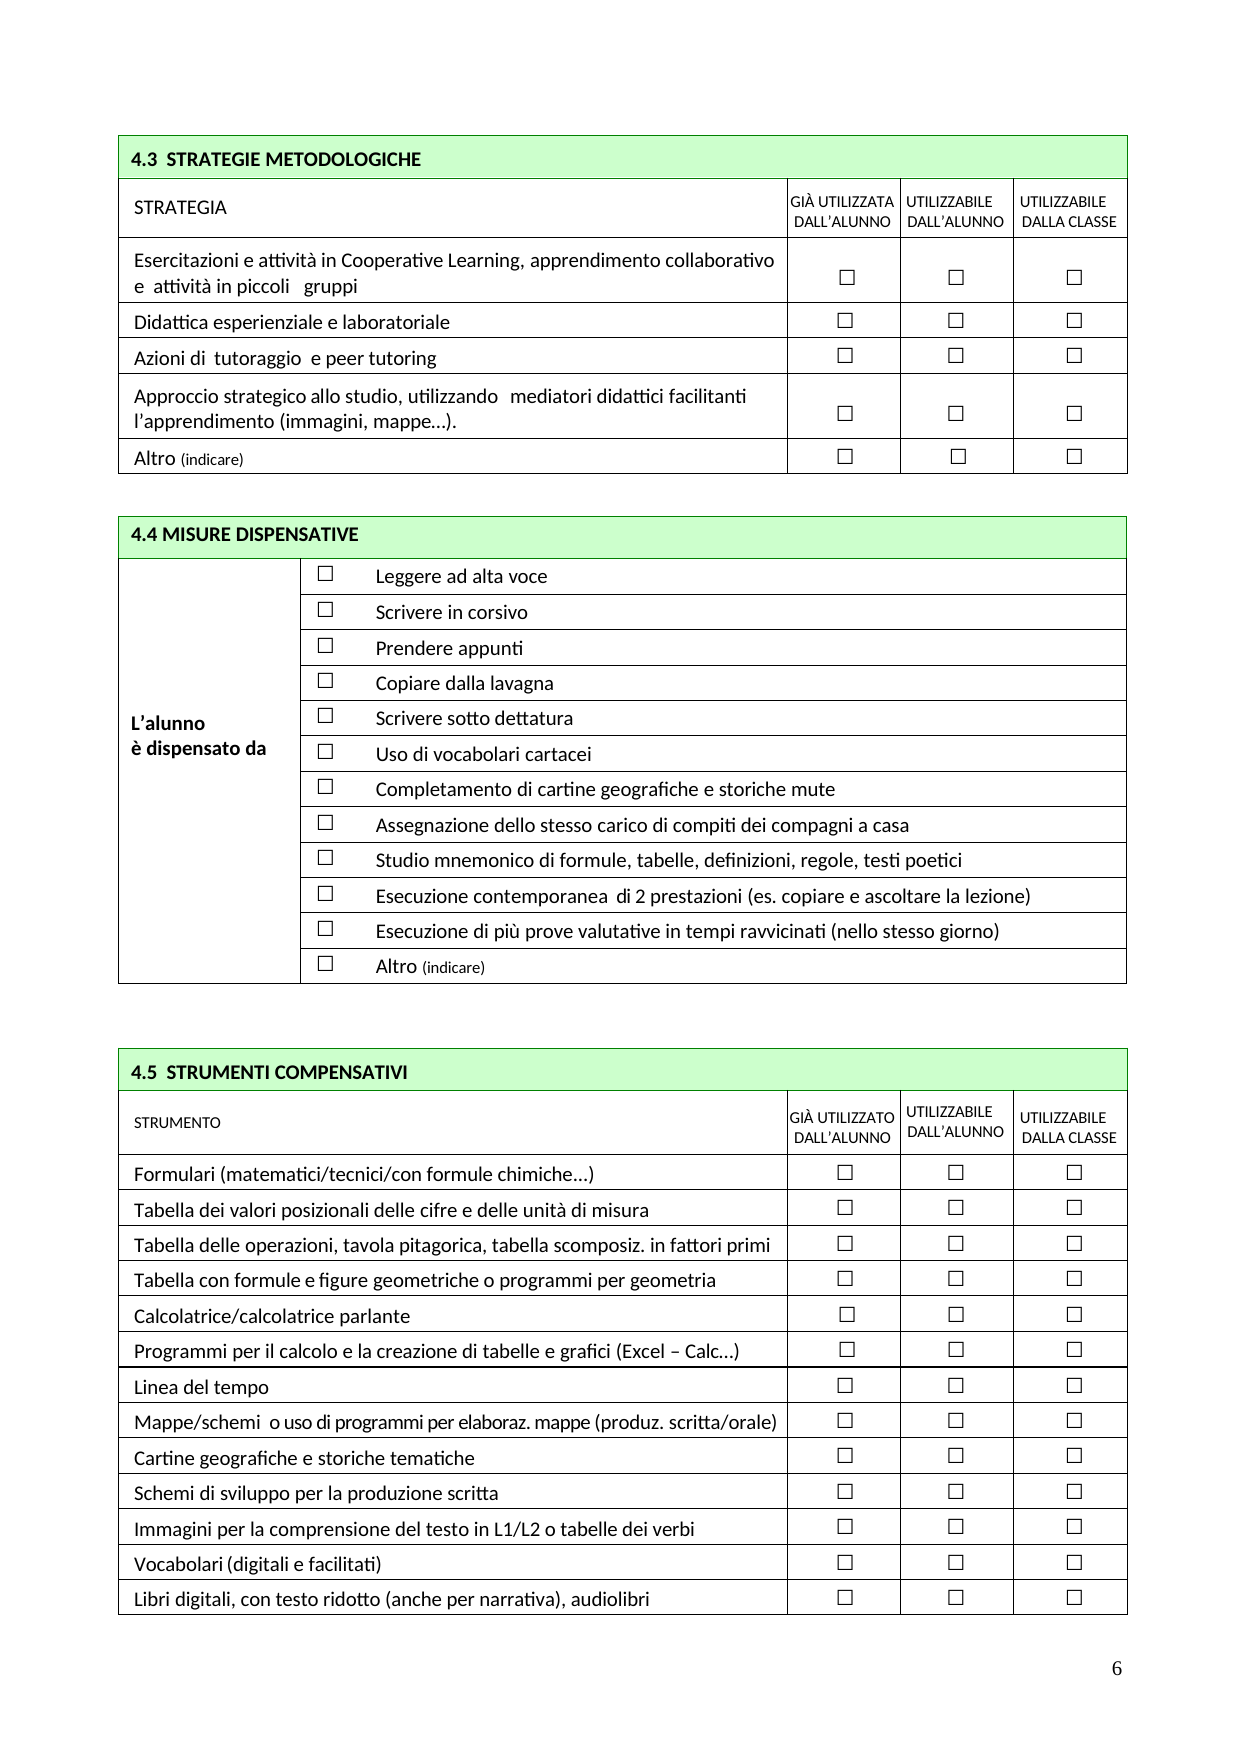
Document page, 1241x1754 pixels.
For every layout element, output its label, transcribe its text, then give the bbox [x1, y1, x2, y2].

table_cell ☐ [788, 1474, 900, 1508]
table_header 4.5 STRUMENTI COMPENSATIVI [119, 1049, 1127, 1090]
table_cell ☐ [901, 1474, 1013, 1508]
table_cell ☐ [301, 913, 356, 948]
table_cell Tabella delle operazioni, tavola pitagorica, tabella scomposiz. in fattori primi [119, 1226, 787, 1260]
table_cell ☐ [901, 1261, 1013, 1295]
table_cell ☐ [901, 1438, 1013, 1473]
table_cell ☐ [901, 1190, 1013, 1225]
table_cell Programmi per il calcolo e la creazione di tabelle e grafici (Excel – Calc…) [119, 1332, 787, 1366]
table_header 4.3 STRATEGIE METODOLOGICHE [119, 136, 1127, 177]
table_cell Mappe/schemi o uso di programmi per elaboraz. mappe (produz. scritta/orale) [119, 1403, 787, 1437]
table_cell Assegnazione dello stesso carico di compiti dei compagni a casa [356, 807, 1126, 842]
table_cell ☐ [301, 807, 356, 842]
table_cell Prendere appunti [356, 630, 1126, 664]
table_cell ☐ [788, 1226, 900, 1260]
table_cell ☐ [788, 374, 900, 438]
table_cell ☐ [788, 338, 900, 373]
table_cell ☐ [788, 1403, 900, 1437]
table_cell ☐ [1014, 439, 1127, 473]
table_cell Immagini per la comprensione del testo in L1/L2 o tabelle dei verbi [119, 1509, 787, 1543]
table_cell ☐ [301, 843, 356, 877]
table_cell ☐ [788, 1509, 900, 1543]
table_cell ☐ [1014, 374, 1127, 438]
table_cell ☐ [1014, 1474, 1127, 1508]
table_cell ☐ [301, 878, 356, 912]
table_cell Azioni di tutoraggio e peer tutoring [119, 338, 787, 373]
table_cell Leggere ad alta voce [356, 559, 1126, 593]
table_cell ☐ [301, 772, 356, 806]
table_cell ☐ [1014, 303, 1127, 337]
table_cell ☐ [301, 595, 356, 629]
table_cell Linea del tempo [119, 1368, 787, 1402]
table_cell ☐ [1014, 1190, 1127, 1225]
table_cell ☐ [901, 1332, 1013, 1366]
table_cell Approccio strategico allo studio, utilizzando mediatori didattici facilitanti l’apprendimento (immagini, mappe…). [119, 374, 787, 438]
table_cell ☐ [901, 338, 1013, 373]
table_header 4.4 MISURE DISPENSATIVE [119, 517, 1126, 558]
table_cell ☐ [1014, 238, 1127, 302]
table_cell ☐ [1014, 1155, 1127, 1189]
table_cell Cartine geografiche e storiche tematiche [119, 1438, 787, 1473]
table_cell Esecuzione di più prove valutative in tempi ravvicinati (nello stesso giorno) [356, 913, 1126, 948]
table_cell STRATEGIA [119, 179, 787, 237]
table_cell UTILIZZABILE DALLA CLASSE [1014, 179, 1127, 237]
table_cell GIÀ UTILIZZATA DALL’ALUNNO [788, 179, 900, 237]
table_cell ☐ [788, 1580, 900, 1614]
table_cell Scrivere in corsivo [356, 595, 1126, 629]
table_cell Esecuzione contemporanea di 2 prestazioni (es. copiare e ascoltare la lezione) [356, 878, 1126, 912]
table_cell ☐ [901, 1226, 1013, 1260]
table_cell [119, 948, 300, 983]
table_cell ☐ [901, 374, 1013, 438]
table_cell ☐ [1014, 1296, 1127, 1331]
table_cell ☐ [1014, 1226, 1127, 1260]
table_cell ☐ [301, 736, 356, 771]
table_cell Altro (indicare) [119, 439, 787, 473]
table_cell ☐ [788, 1368, 900, 1402]
table_cell ☐ [788, 1190, 900, 1225]
table_cell ☐ [1014, 1332, 1127, 1366]
table_cell Altro (indicare) [356, 949, 1126, 983]
table_cell ☐ [1014, 1261, 1127, 1295]
table_cell Tabella con formule e figure geometriche o programmi per geometria [119, 1261, 787, 1295]
table_cell L’alunno è dispensato da [119, 559, 300, 948]
table_cell Libri digitali, con testo ridotto (anche per narrativa), audiolibri [119, 1580, 787, 1614]
table_cell Uso di vocabolari cartacei [356, 736, 1126, 771]
table_cell UTILIZZABILE DALLA CLASSE [1014, 1091, 1127, 1154]
table_cell ☐ [301, 630, 356, 664]
table_cell ☐ [901, 1296, 1013, 1331]
table_cell ☐ [301, 949, 356, 983]
table_cell Vocabolari (digitali e facilitati) [119, 1545, 787, 1579]
table_cell ☐ [901, 1155, 1013, 1189]
table_cell ☐ [788, 1545, 900, 1579]
table_cell Didattica esperienziale e laboratoriale [119, 303, 787, 337]
table_cell UTILIZZABILE DALL’ALUNNO [901, 179, 1013, 237]
table_cell Formulari (matematici/tecnici/con formule chimiche...) [119, 1155, 787, 1189]
table_cell Tabella dei valori posizionali delle cifre e delle unità di misura [119, 1190, 787, 1225]
table_cell ☐ [1014, 1580, 1127, 1614]
table_cell ☐ [901, 1403, 1013, 1437]
table_cell ☐ [1014, 1368, 1127, 1402]
table_cell ☐ [1014, 338, 1127, 373]
table_cell ☐ [901, 238, 1013, 302]
table_cell ☐ [901, 439, 1013, 473]
table_cell UTILIZZABILE DALL’ALUNNO [901, 1091, 1013, 1154]
table_cell Schemi di sviluppo per la produzione scritta [119, 1474, 787, 1508]
table_cell GIÀ UTILIZZATO DALL’ALUNNO [788, 1091, 900, 1154]
table_cell ☐ [788, 1438, 900, 1473]
table_cell ☐ [901, 1368, 1013, 1402]
table_cell ☐ [1014, 1438, 1127, 1473]
table_cell ☐ [1014, 1545, 1127, 1579]
table_cell ☐ [788, 238, 900, 302]
table_cell ☐ [301, 701, 356, 735]
table_cell Calcolatrice/calcolatrice parlante [119, 1296, 787, 1331]
table_cell ☐ [1014, 1509, 1127, 1543]
table_cell ☐ [788, 1296, 900, 1331]
table_cell ☐ [788, 439, 900, 473]
table_cell STRUMENTO [119, 1091, 787, 1154]
table_cell ☐ [788, 1155, 900, 1189]
table_cell ☐ [901, 303, 1013, 337]
table_cell ☐ [788, 303, 900, 337]
table_cell Studio mnemonico di formule, tabelle, definizioni, regole, testi poetici [356, 843, 1126, 877]
table_cell ☐ [1014, 1403, 1127, 1437]
table_cell ☐ [301, 666, 356, 700]
table_cell Esercitazioni e attività in Cooperative Learning, apprendimento collaborativo e attività in piccoli gruppi [119, 238, 787, 302]
table_cell Copiare dalla lavagna [356, 666, 1126, 700]
table_cell ☐ [901, 1545, 1013, 1579]
table_cell ☐ [901, 1580, 1013, 1614]
table_cell ☐ [788, 1332, 900, 1366]
table_cell Completamento di cartine geografiche e storiche mute [356, 772, 1126, 806]
table_cell ☐ [788, 1261, 900, 1295]
table_cell Scrivere sotto dettatura [356, 701, 1126, 735]
table_cell ☐ [901, 1509, 1013, 1543]
table_cell ☐ [301, 559, 356, 593]
